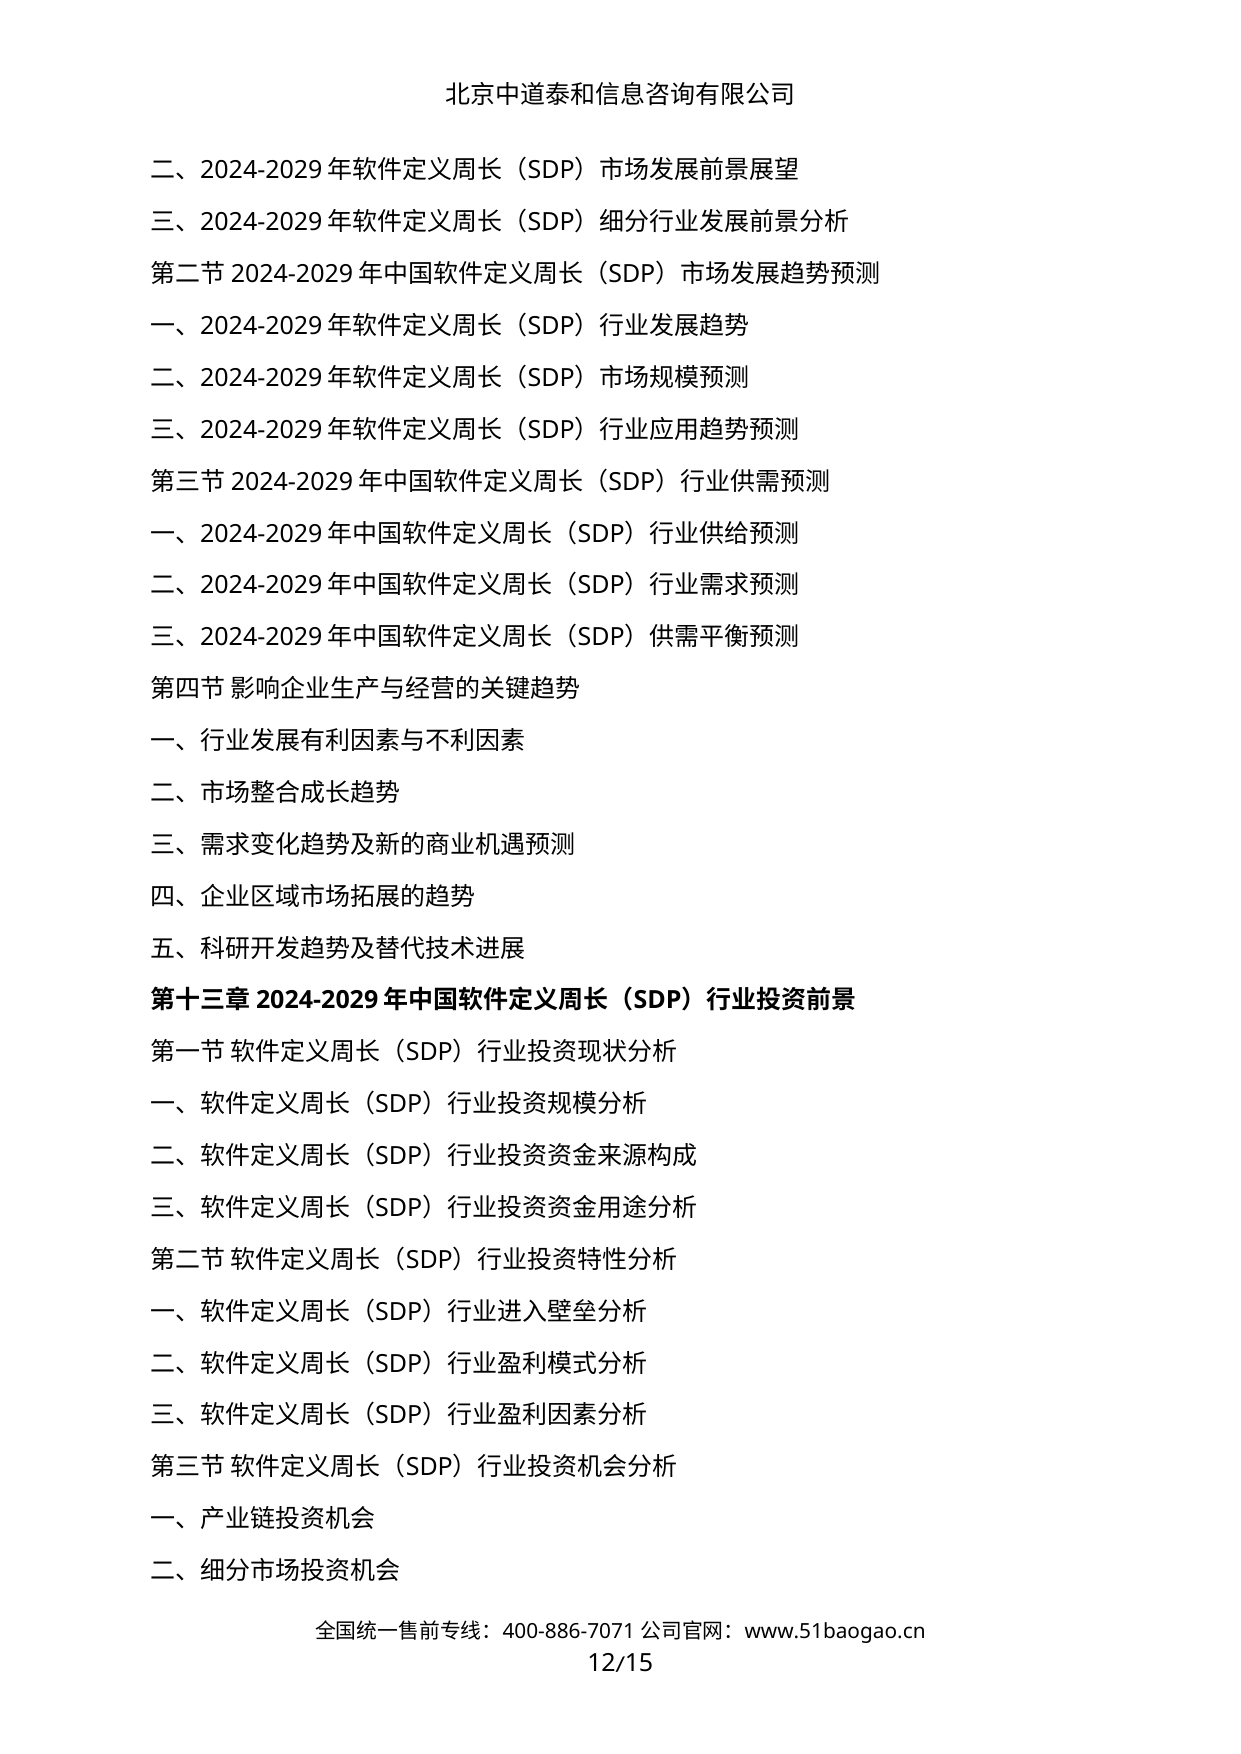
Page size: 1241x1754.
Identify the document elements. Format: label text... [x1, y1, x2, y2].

text 第二节 2024-2029年中国软件定义周长（SDP）市场发展趋势预测 [150, 254, 1090, 290]
text 二、2024-2029年软件定义周长（SDP）市场发展前景展望 [150, 150, 1090, 186]
text 一、产业链投资机会 [150, 1499, 1090, 1535]
text 三、软件定义周长（SDP）行业投资资金用途分析 [150, 1187, 1090, 1224]
text 三、软件定义周长（SDP）行业盈利因素分析 [150, 1395, 1090, 1431]
text 第四节 影响企业生产与经营的关键趋势 [150, 669, 1090, 705]
text 第三节 软件定义周长（SDP）行业投资机会分析 [150, 1447, 1090, 1483]
text 三、需求变化趋势及新的商业机遇预测 [150, 824, 1090, 861]
text 三、2024-2029年软件定义周长（SDP）行业应用趋势预测 [150, 409, 1090, 446]
text 一、2024-2029年软件定义周长（SDP）行业发展趋势 [150, 306, 1090, 342]
text 第十三章 2024-2029年中国软件定义周长（SDP）行业投资前景 [150, 980, 1090, 1016]
text 二、软件定义周长（SDP）行业投资资金来源构成 [150, 1136, 1090, 1172]
text 四、企业区域市场拓展的趋势 [150, 876, 1090, 912]
text 三、2024-2029年中国软件定义周长（SDP）供需平衡预测 [150, 617, 1090, 653]
text 一、2024-2029年中国软件定义周长（SDP）行业供给预测 [150, 513, 1090, 549]
text 五、科研开发趋势及替代技术进展 [150, 928, 1090, 964]
text 二、2024-2029年中国软件定义周长（SDP）行业需求预测 [150, 565, 1090, 601]
text 三、2024-2029年软件定义周长（SDP）细分行业发展前景分析 [150, 202, 1090, 238]
text 第一节 软件定义周长（SDP）行业投资现状分析 [150, 1032, 1090, 1068]
text 第三节 2024-2029年中国软件定义周长（SDP）行业供需预测 [150, 461, 1090, 497]
text 一、行业发展有利因素与不利因素 [150, 721, 1090, 757]
text 二、细分市场投资机会 [150, 1551, 1090, 1587]
text 二、市场整合成长趋势 [150, 772, 1090, 809]
text 一、软件定义周长（SDP）行业进入壁垒分析 [150, 1291, 1090, 1327]
text 二、软件定义周长（SDP）行业盈利模式分析 [150, 1343, 1090, 1379]
text 第二节 软件定义周长（SDP）行业投资特性分析 [150, 1239, 1090, 1276]
text 一、软件定义周长（SDP）行业投资规模分析 [150, 1084, 1090, 1120]
text 二、2024-2029年软件定义周长（SDP）市场规模预测 [150, 357, 1090, 394]
